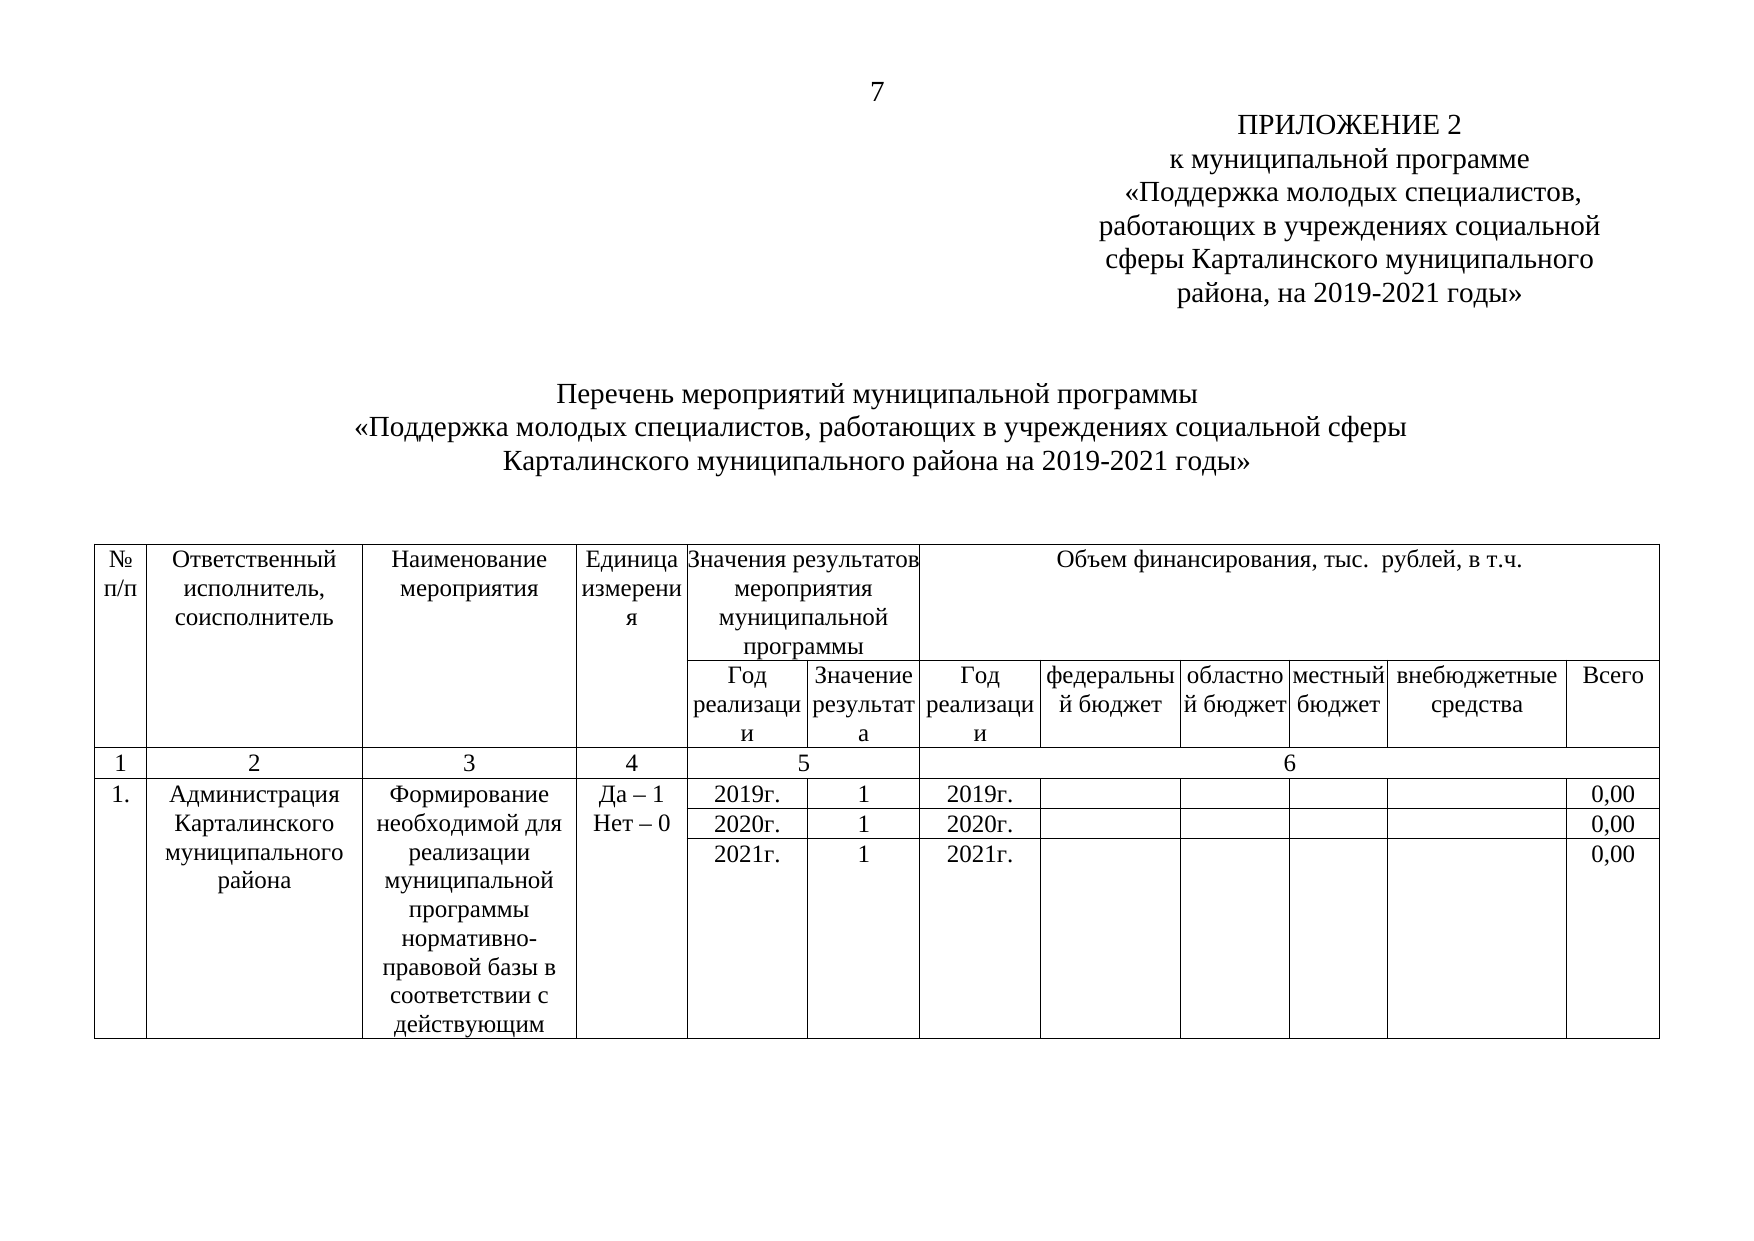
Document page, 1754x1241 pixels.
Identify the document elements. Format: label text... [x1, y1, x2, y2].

table_cell 1. [95, 779, 146, 1038]
text Перечень мероприятий муниципальной программы [118, 376, 1636, 409]
table_cell 2 [147, 748, 362, 778]
table_header Единица измерения [577, 545, 687, 747]
table_cell 0,00 [1567, 839, 1659, 1038]
table_cell 2020г. [688, 809, 807, 838]
table_cell [1290, 809, 1387, 838]
text Карталинского муниципального района на 2019-2021 годы» [118, 443, 1636, 476]
text к муниципальной программе [1063, 141, 1636, 174]
table_cell 3 [363, 748, 576, 778]
table_cell [1181, 779, 1289, 808]
table_cell 2021г. [920, 839, 1040, 1038]
text ПРИЛОЖЕНИЕ 2 [1063, 107, 1636, 141]
table_cell [1181, 809, 1289, 838]
table_cell 1 [808, 779, 919, 808]
table_cell 6 [920, 748, 1659, 778]
table_cell 2021г. [688, 839, 807, 1038]
text «Поддержка молодых специалистов, работающих в учреждениях социальной сферы [118, 409, 1636, 443]
table_cell Формирование необходимой для реализации муниципальной программы нормативно- правовой базы в соответствии с действующим законодательством [363, 779, 576, 1038]
table_cell внебюджетные средства [1388, 661, 1566, 747]
table_cell [1041, 779, 1180, 808]
table_cell 2019г. [920, 779, 1040, 808]
text «Поддержка молодых специалистов, работающих в учреждениях социальной сферы Карталинского муниципального района, на 2019-2021 годы» [1063, 174, 1636, 309]
table_cell 5 [688, 748, 919, 778]
table_cell федеральный бюджет [1041, 661, 1180, 747]
table_cell 4 [577, 748, 687, 778]
table_cell Год реализации [688, 661, 807, 747]
table_cell 1 [95, 748, 146, 778]
table_header Наименование мероприятия [363, 545, 576, 747]
table_cell Да – 1 Нет – 0 [577, 779, 687, 1038]
table_cell Всего [1567, 661, 1659, 747]
table_cell [1388, 809, 1566, 838]
table_cell [1041, 809, 1180, 838]
table_cell местный бюджет [1290, 661, 1387, 747]
table_cell 2020г. [920, 809, 1040, 838]
table_cell Администрация Карталинского муниципального района [147, 779, 362, 1038]
table_cell 1 [808, 839, 919, 1038]
table_cell [1181, 839, 1289, 1038]
table_cell 0,00 [1567, 779, 1659, 808]
table_cell [1290, 779, 1387, 808]
table_header Объем финансирования, тыс. рублей, в т.ч. [920, 545, 1659, 659]
table_cell областной бюджет [1181, 661, 1289, 747]
table_cell [1290, 839, 1387, 1038]
table_cell [1388, 779, 1566, 808]
table_cell 2019г. [688, 779, 807, 808]
table_cell Значение результата [808, 661, 919, 747]
table_header № п/п [95, 545, 146, 747]
table_header Ответственный исполнитель, соисполнитель [147, 545, 362, 747]
table_cell Год реализации [920, 661, 1040, 747]
table_header Значения результатов мероприятия муниципальной программы [688, 545, 919, 659]
table_cell [1388, 839, 1566, 1038]
table_cell [1041, 839, 1180, 1038]
table_cell 1 [808, 809, 919, 838]
table_cell 0,00 [1567, 809, 1659, 838]
